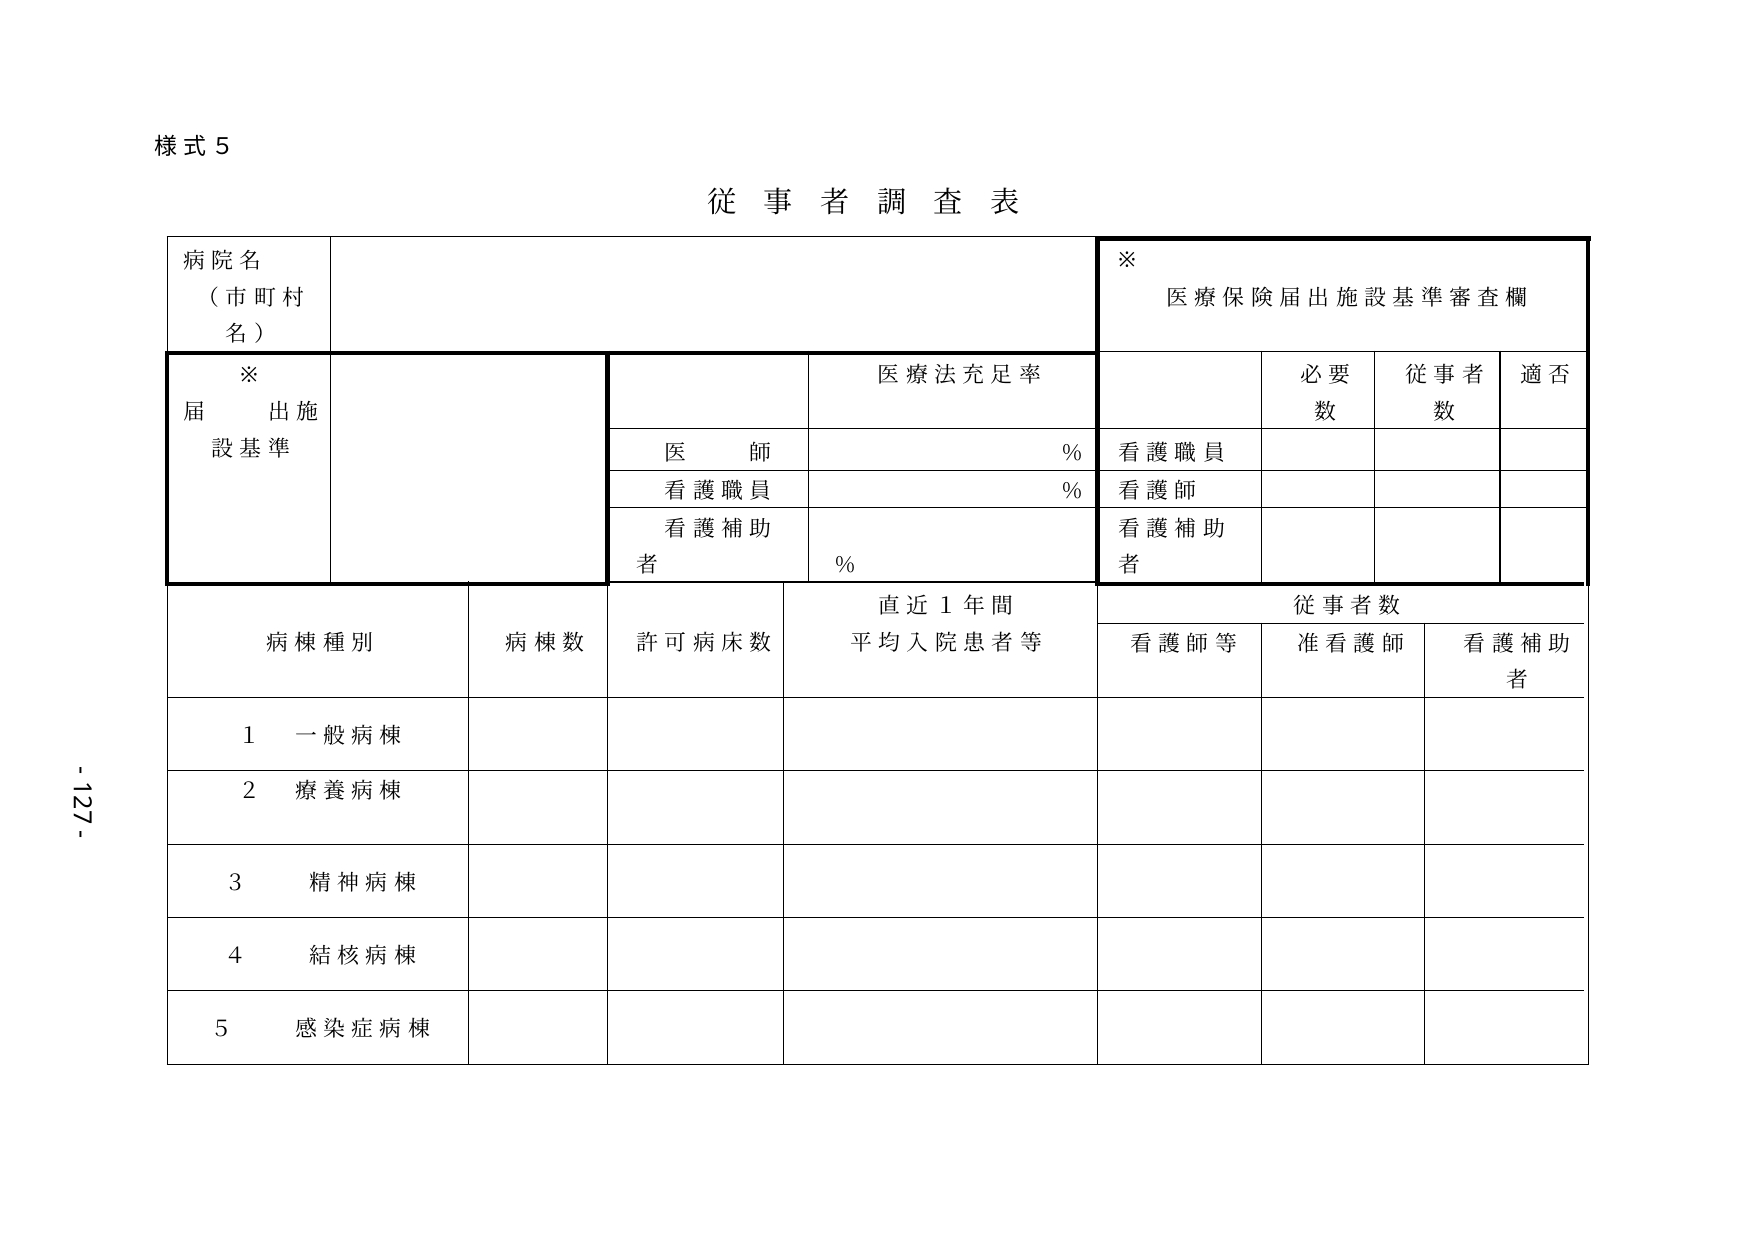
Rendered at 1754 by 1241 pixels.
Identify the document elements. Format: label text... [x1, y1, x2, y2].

table_cell ４ 結核病棟 [168, 918, 468, 990]
table_cell [1262, 771, 1424, 843]
table_cell [608, 698, 783, 770]
table_cell ％ [809, 429, 1095, 469]
table_cell [1098, 991, 1261, 1063]
table_cell [784, 918, 1097, 990]
table_cell [784, 771, 1097, 843]
table_cell ※ 届 出施設基準 [169, 355, 330, 581]
table_cell 看護師 [1100, 471, 1261, 507]
table_cell ５ 感染症病棟 [168, 991, 468, 1063]
table_cell [1501, 508, 1586, 581]
table_cell [1425, 990, 1588, 1063]
table_cell 看護補助者 [1425, 623, 1588, 697]
table_cell 看護補助者 [610, 508, 808, 581]
table_cell 医 師 [610, 429, 808, 469]
table_cell [1375, 429, 1499, 469]
table_cell [608, 771, 783, 843]
table_cell [1098, 698, 1261, 770]
table_cell [1098, 918, 1261, 990]
table_header [331, 237, 1095, 351]
table_cell 医療法充足率 [809, 355, 1095, 428]
table_cell 看護師等 [1098, 624, 1261, 697]
table_cell 必要数 [1262, 352, 1374, 428]
table_cell [1425, 844, 1588, 917]
table_cell [1262, 471, 1374, 507]
table_cell [1375, 471, 1499, 507]
table_cell [1501, 471, 1586, 507]
table_cell [1098, 845, 1261, 917]
table_cell [331, 355, 605, 581]
table_cell ％ [809, 508, 1095, 581]
table_cell [469, 845, 607, 917]
table_cell [1425, 697, 1588, 770]
table_cell [1262, 698, 1424, 770]
table_cell ２ 療養病棟 [168, 771, 468, 843]
text 従事者調査表 [154, 163, 1599, 236]
table_header 病院名 （市町村名） [168, 237, 330, 351]
table_cell [1100, 352, 1261, 428]
table_cell [608, 918, 783, 990]
table_cell [469, 918, 607, 990]
table_cell ％ [809, 471, 1095, 507]
table_cell 准看護師 [1262, 624, 1424, 697]
table_cell [1425, 917, 1588, 990]
table_header ※ 医療保険届出施設基準審査欄 [1100, 241, 1586, 351]
table_cell ３ 精神病棟 [168, 845, 468, 917]
table_cell [610, 355, 808, 428]
table_cell [784, 845, 1097, 917]
table_cell 看護職員 [610, 471, 808, 507]
table_cell 病棟種別 [168, 586, 468, 697]
table_cell 許可病床数 [608, 583, 783, 697]
table_cell 看護職員 [1100, 429, 1261, 469]
table_cell 適否 [1501, 352, 1586, 428]
table_cell [1262, 991, 1424, 1063]
table_cell [1262, 845, 1424, 917]
table_cell [469, 991, 607, 1063]
table_cell 看護補助者 [1100, 508, 1261, 581]
table_cell [1262, 429, 1374, 469]
table_cell [1501, 429, 1586, 469]
table_cell 従事者数 [1375, 352, 1499, 428]
table_cell １ 一般病棟 [168, 698, 468, 770]
table_cell [608, 845, 783, 917]
table_cell [469, 771, 607, 843]
table_cell [784, 991, 1097, 1063]
text 様式５ [154, 126, 1599, 163]
table_cell [1425, 770, 1588, 843]
table_cell 直近１年間 平均入院患者等 [784, 583, 1097, 697]
table_cell [1098, 771, 1261, 843]
table_cell [469, 698, 607, 770]
table_cell 従事者数 [1098, 581, 1588, 623]
table_cell 病棟数 [469, 586, 607, 697]
table_cell [608, 991, 783, 1063]
table_cell [1262, 918, 1424, 990]
table_cell [784, 698, 1097, 770]
table_cell [1262, 508, 1374, 581]
table_cell [1375, 508, 1499, 581]
